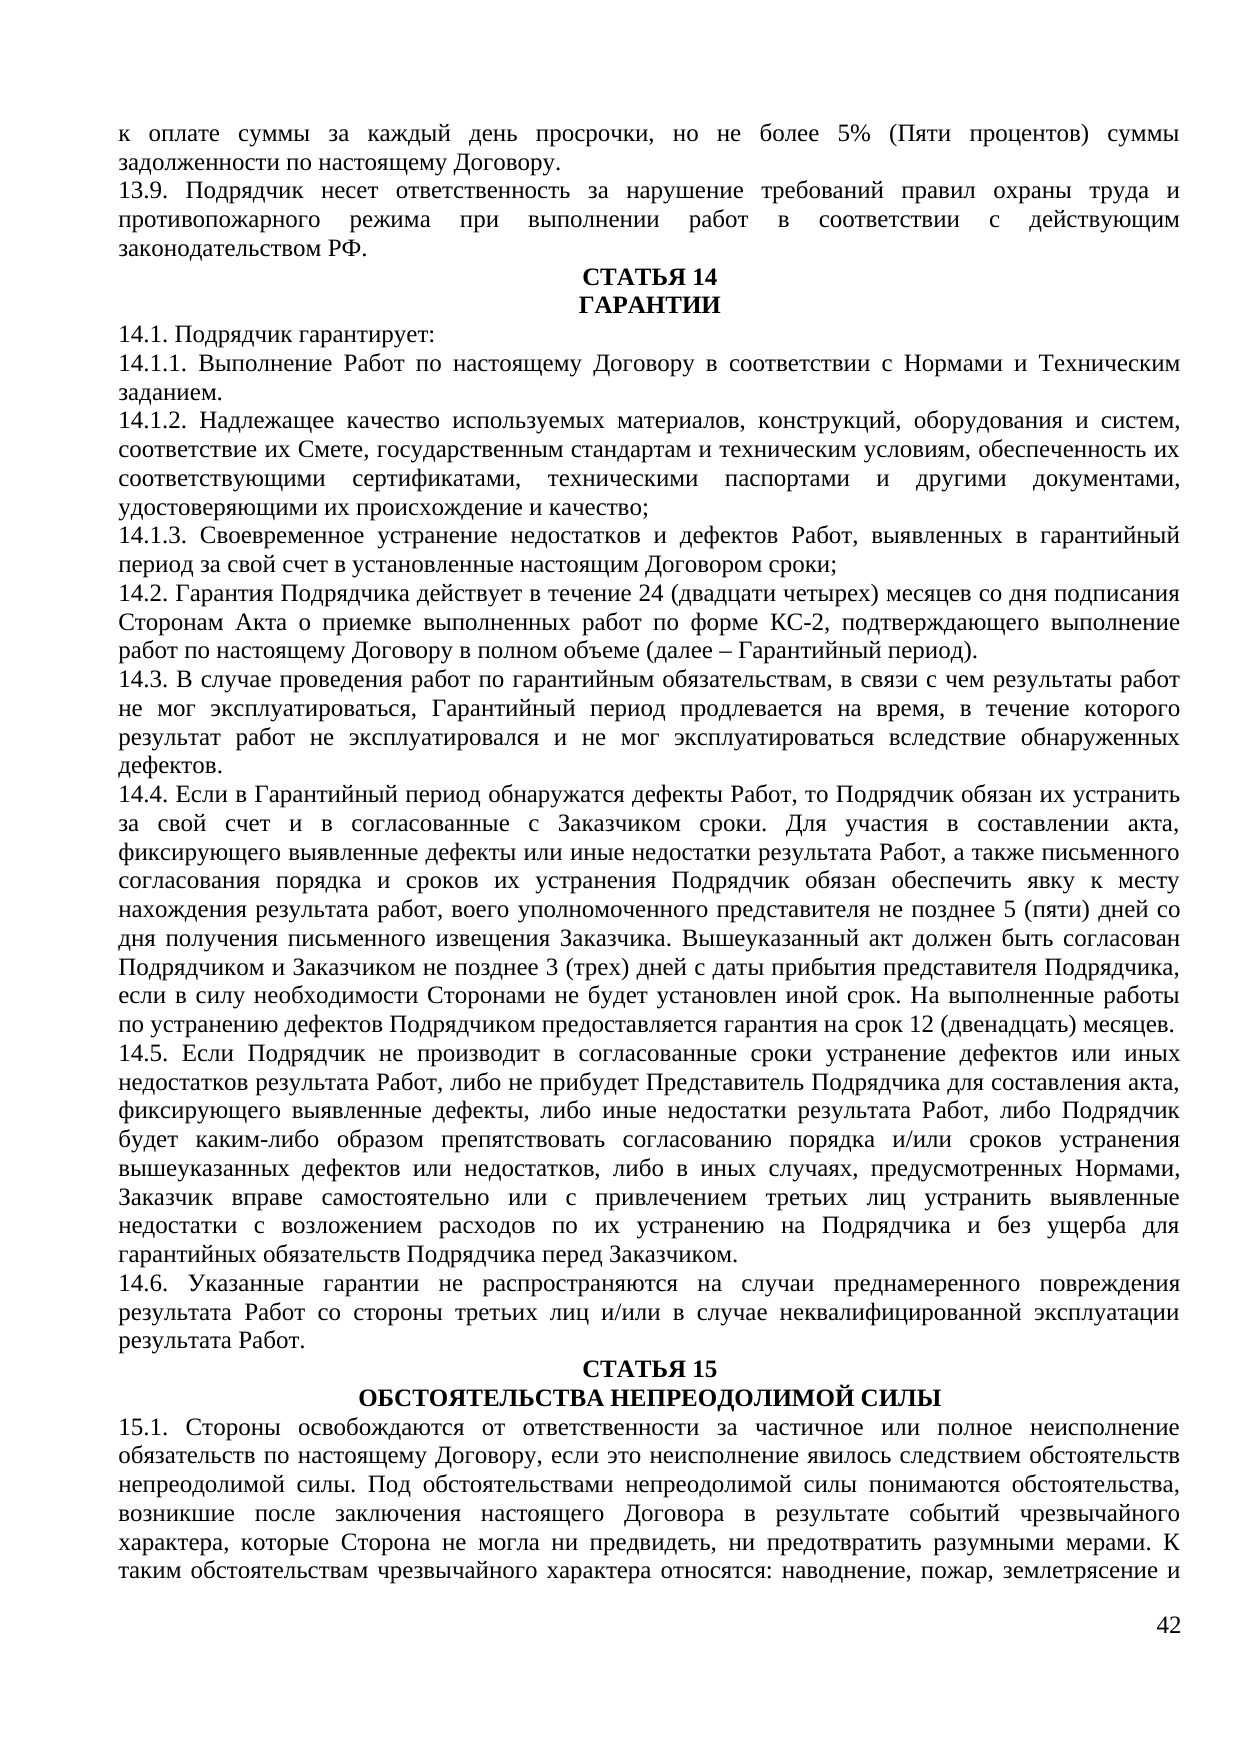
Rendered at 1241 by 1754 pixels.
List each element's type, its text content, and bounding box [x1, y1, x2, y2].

text СТАТЬЯ 15 [118, 1354, 1181, 1383]
text 14.3. В случае проведения работ по гарантийным обязательствам, в связи с чем результаты работ не мог эксплуатироваться, Гарантийный период продлевается на время, в течение которого результат работ не эксплуатировался и не мог эксплуатироваться вследствие обнаруженных дефектов. [118, 664, 1181, 779]
text 14.1.2. Надлежащее качество используемых материалов, конструкций, оборудования и систем, соответствие их Смете, государственным стандартам и техническим условиям, обеспеченность их соответствующими сертификатами, техническими паспортами и другими документами, удостоверяющими их происхождение и качество; [118, 406, 1181, 521]
text 14.5. Если Подрядчик не производит в согласованные сроки устранение дефектов или иных недостатков результата Работ, либо не прибудет Представитель Подрядчика для составления акта, фиксирующего выявленные дефекты, либо иные недостатки результата Работ, либо Подрядчик будет каким-либо образом препятствовать согласованию порядка и/или сроков устранения вышеуказанных дефектов или недостатков, либо в иных случаях, предусмотренных Нормами, Заказчик вправе самостоятельно или с привлечением третьих лиц устранить выявленные недостатки с возложением расходов по их устранению на Подрядчика и без ущерба для гарантийных обязательств Подрядчика перед Заказчиком. [118, 1038, 1181, 1268]
text СТАТЬЯ 14 [118, 262, 1181, 291]
text 14.4. Если в Гарантийный период обнаружатся дефекты Работ, то Подрядчик обязан их устранить за свой счет и в согласованные с Заказчиком сроки. Для участия в составлении акта, фиксирующего выявленные дефекты или иные недостатки результата Работ, а также письменного согласования порядка и сроков их устранения Подрядчик обязан обеспечить явку к месту нахождения результата работ, воего уполномоченного представителя не позднее 5 (пяти) дней со дня получения письменного извещения Заказчика. Вышеуказанный акт должен быть согласован Подрядчиком и Заказчиком не позднее 3 (трех) дней с даты прибытия представителя Подрядчика, если в силу необходимости Сторонами не будет установлен иной срок. На выполненные работы по устранению дефектов Подрядчиком предоставляется гарантия на срок 12 (двенадцать) месяцев. [118, 779, 1181, 1038]
text 14.1. Подрядчик гарантирует: [118, 319, 1181, 348]
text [118, 118, 1181, 176]
text ОБСТОЯТЕЛЬСТВА НЕПРЕОДОЛИМОЙ СИЛЫ [118, 1383, 1181, 1412]
text ГАРАНТИИ [118, 291, 1181, 319]
text 13.9. Подрядчик несет ответственность за нарушение требований правил охраны труда и противопожарного режима при выполнении работ в соответствии с действующим законодательством РФ. [118, 176, 1181, 262]
text 14.2. Гарантия Подрядчика действует в течение 24 (двадцати четырех) месяцев со дня подписания Сторонам Акта о приемке выполненных работ по форме КС-2, подтверждающего выполнение работ по настоящему Договору в полном объеме (далее – Гарантийный период). [118, 578, 1181, 664]
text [118, 1412, 1181, 1584]
text 14.1.3. Своевременное устранение недостатков и дефектов Работ, выявленных в гарантийный период за свой счет в установленные настоящим Договором сроки; [118, 521, 1181, 578]
text 14.6. Указанные гарантии не распространяются на случаи преднамеренного повреждения результата Работ со стороны третьих лиц и/или в случае неквалифицированной эксплуатации результата Работ. [118, 1268, 1181, 1354]
text 14.1.1. Выполнение Работ по настоящему Договору в соответствии с Нормами и Техническим заданием. [118, 348, 1181, 406]
